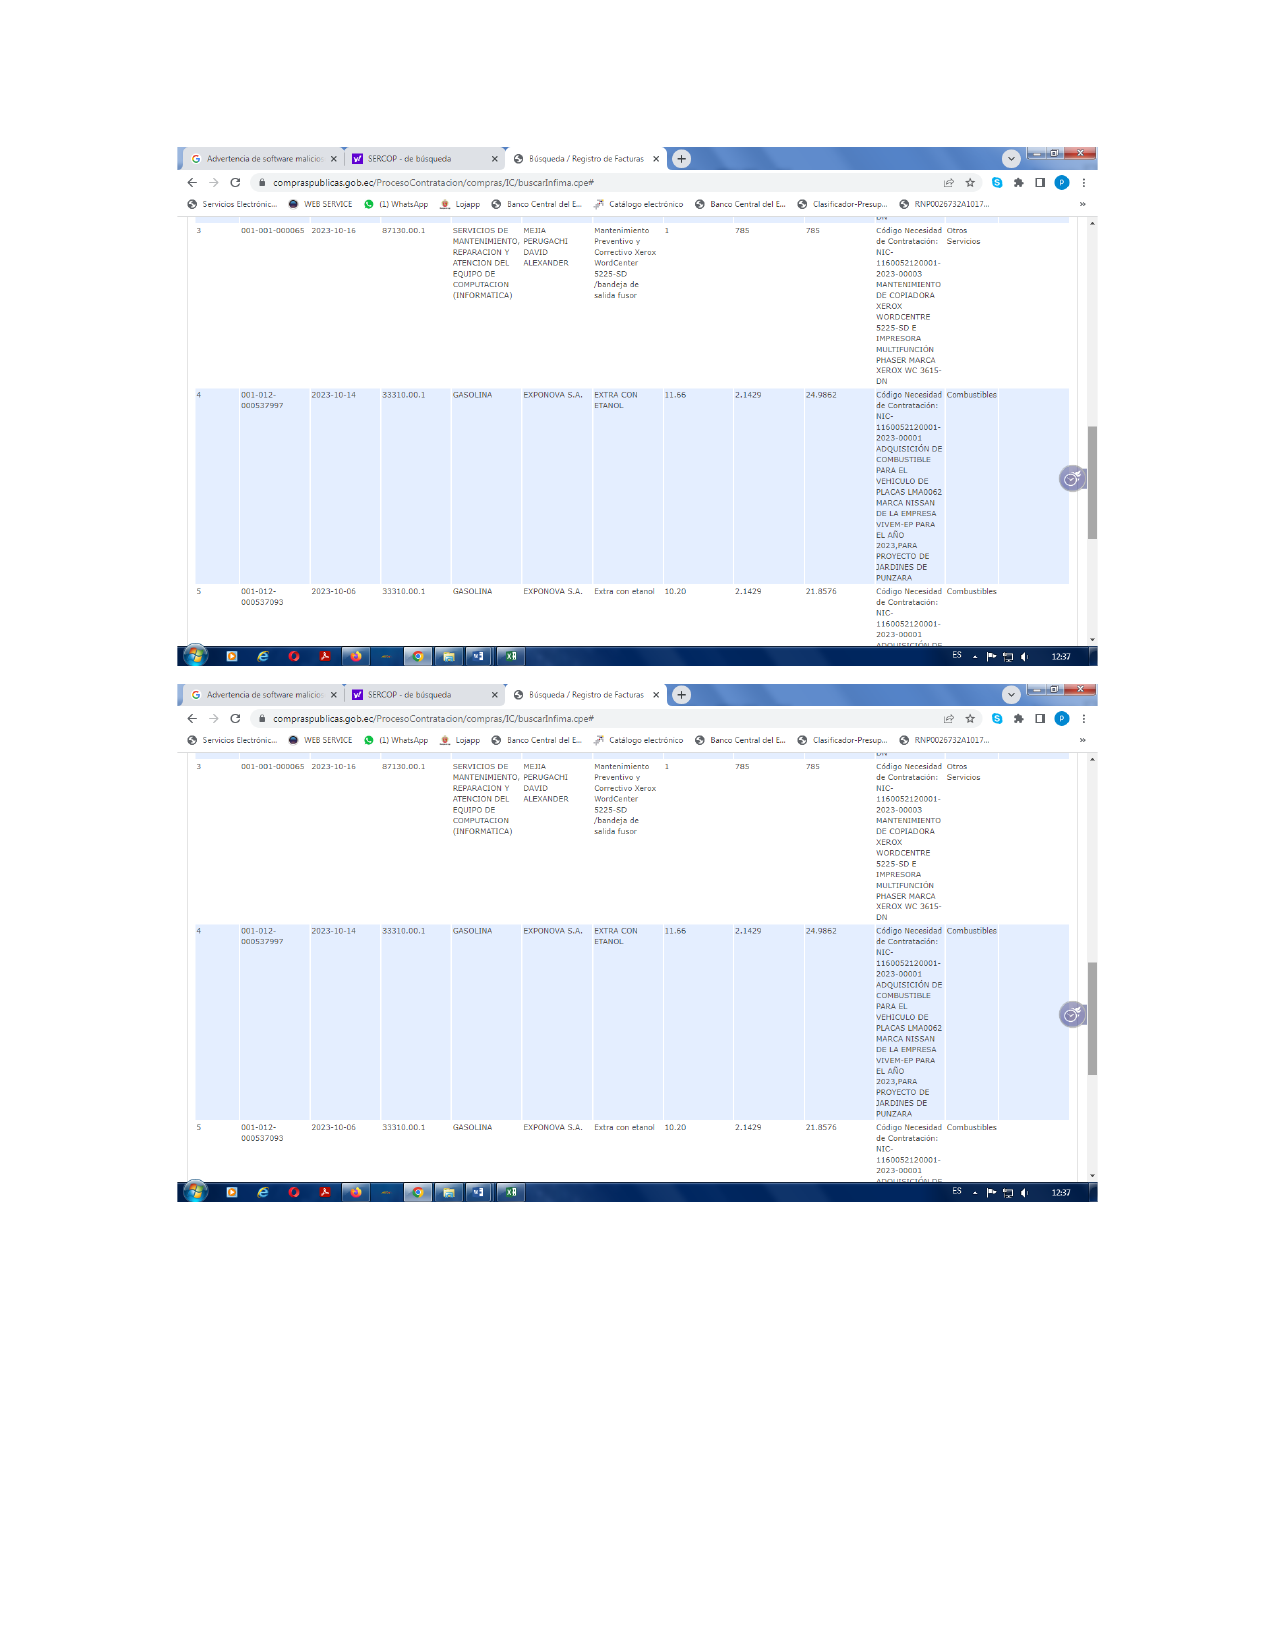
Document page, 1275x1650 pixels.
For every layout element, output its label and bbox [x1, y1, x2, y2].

picture [177, 684, 1098, 1202]
picture [177, 147, 1098, 666]
